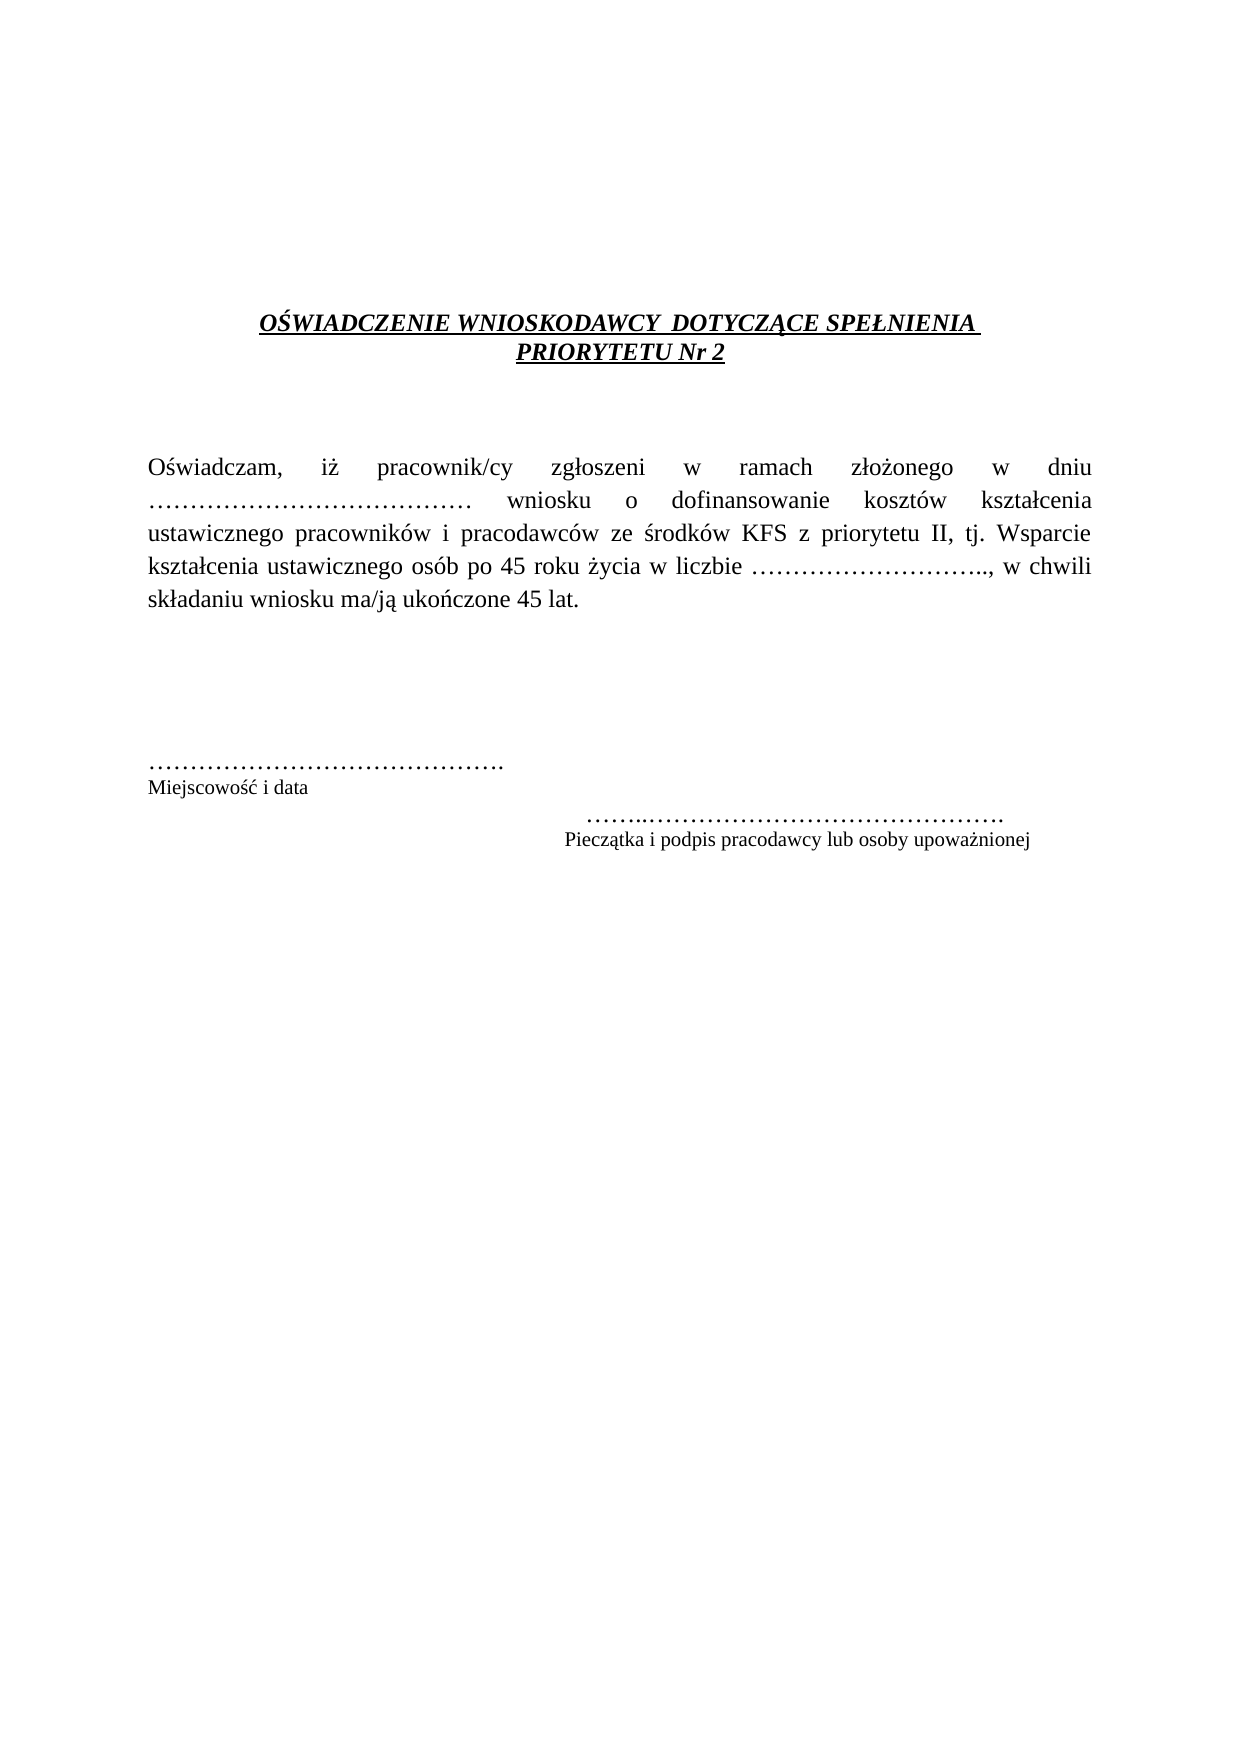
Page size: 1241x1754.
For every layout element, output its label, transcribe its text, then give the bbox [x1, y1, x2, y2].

text ……..……………………………………. [148, 799, 1093, 827]
text OŚWIADCZENIE WNIOSKODAWCY DOTYCZĄCE SPEŁNIENIA PRIORYTETU Nr 2 [148, 308, 1093, 366]
text Oświadczam, iż pracownik/cy zgłoszeni w ramach złożonego w dniu ………………………………… wniosku o dofinansowanie kosztów kształcenia ustawicznego pracowników i pracodawców ze środków KFS z priorytetu II, tj. Wsparcie kształcenia ustawicznego osób po 45 roku życia w liczbie ……………………….., w chwili składaniu wniosku ma/ją ukończone 45 lat. [148, 452, 1093, 613]
text Pieczątka i podpis pracodawcy lub osoby upoważnionej [148, 827, 1093, 851]
text ……………………………………. [148, 746, 1093, 774]
text Miejscowość i data [148, 774, 1093, 799]
